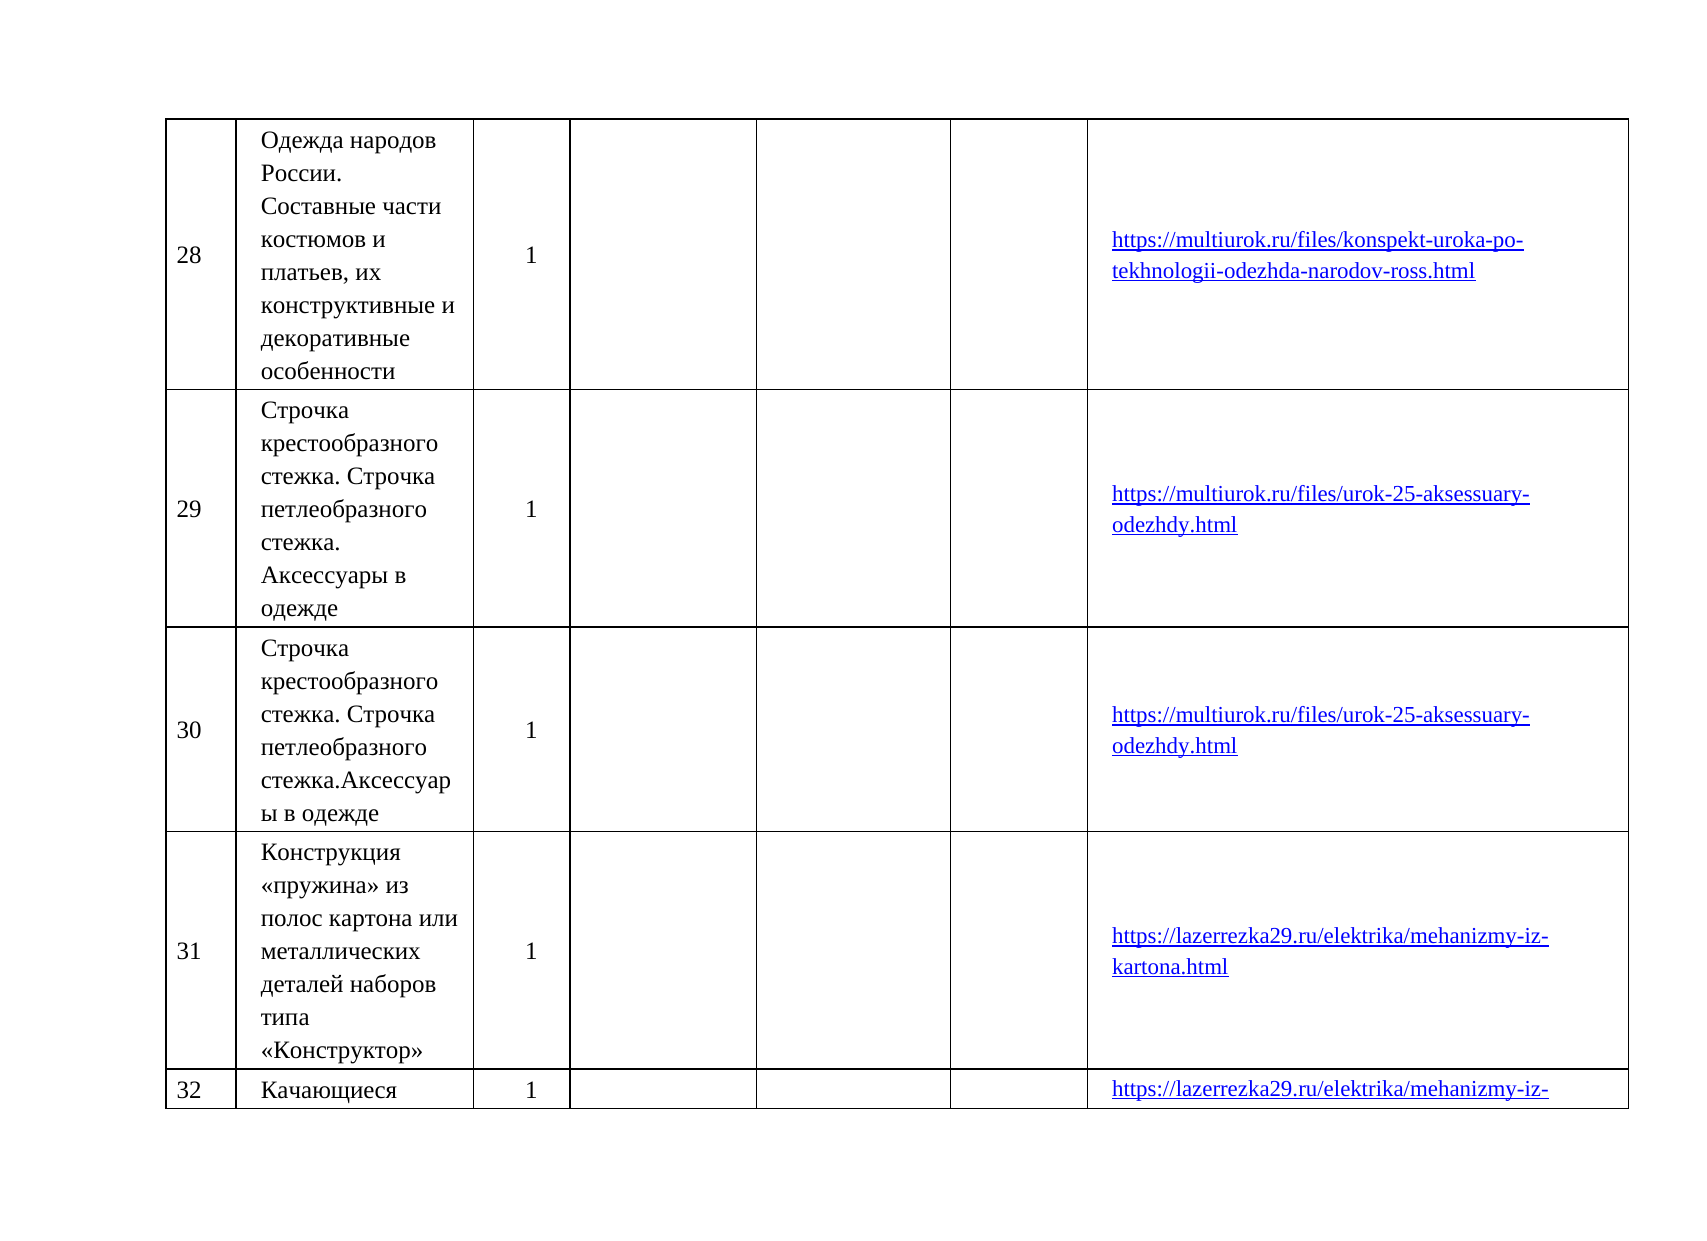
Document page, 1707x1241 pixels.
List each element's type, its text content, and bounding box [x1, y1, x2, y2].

table_cell [757, 120, 950, 389]
table_cell https://multiurok.ru/files/urok-25-aksessuary-odezhdy.html [1088, 390, 1628, 626]
table_cell 30 [167, 628, 235, 831]
table_cell 29 [167, 390, 235, 626]
table_cell https://multiurok.ru/files/urok-25-aksessuary-odezhdy.html [1088, 628, 1628, 831]
table_cell [951, 120, 1087, 389]
table_cell [951, 832, 1087, 1068]
table_cell 28 [167, 120, 235, 389]
table_cell 31 [167, 832, 235, 1068]
table_cell https://multiurok.ru/files/konspekt-uroka-po-tekhnologii-odezhda-narodov-ross.html [1088, 120, 1628, 389]
table_cell [951, 390, 1087, 626]
table_cell [571, 832, 756, 1068]
table_cell Строчка крестообразного стежка. Строчка петлеобразного стежка.Аксессуары в одежде [237, 628, 473, 831]
table_cell [951, 628, 1087, 831]
table_cell [757, 390, 950, 626]
table_cell 1 [474, 832, 569, 1068]
table_cell [757, 628, 950, 831]
table_cell 1 [474, 120, 569, 389]
table_cell Строчка крестообразного стежка. Строчка петлеобразного стежка. Аксессуары в одежде [237, 390, 473, 626]
table_cell 1 [474, 390, 569, 626]
table_cell Одежда народов России. Составные части костюмов и платьев, их конструктивные и декоративные особенности [237, 120, 473, 389]
table_cell [757, 832, 950, 1068]
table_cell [1088, 832, 1628, 1068]
table_cell [757, 1070, 950, 1107]
table_cell 1 [474, 628, 569, 831]
table_cell [571, 628, 756, 831]
table_cell [571, 1070, 756, 1107]
table_cell 1 [474, 1070, 569, 1107]
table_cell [1088, 1070, 1628, 1107]
table_cell 32 [167, 1070, 235, 1107]
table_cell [237, 1070, 473, 1107]
table_cell [951, 1070, 1087, 1107]
table_cell [571, 120, 756, 389]
table_cell [571, 390, 756, 626]
table_cell Конструкция «пружина» из полос картона или металлических деталей наборов типа «Конструктор» [237, 832, 473, 1068]
